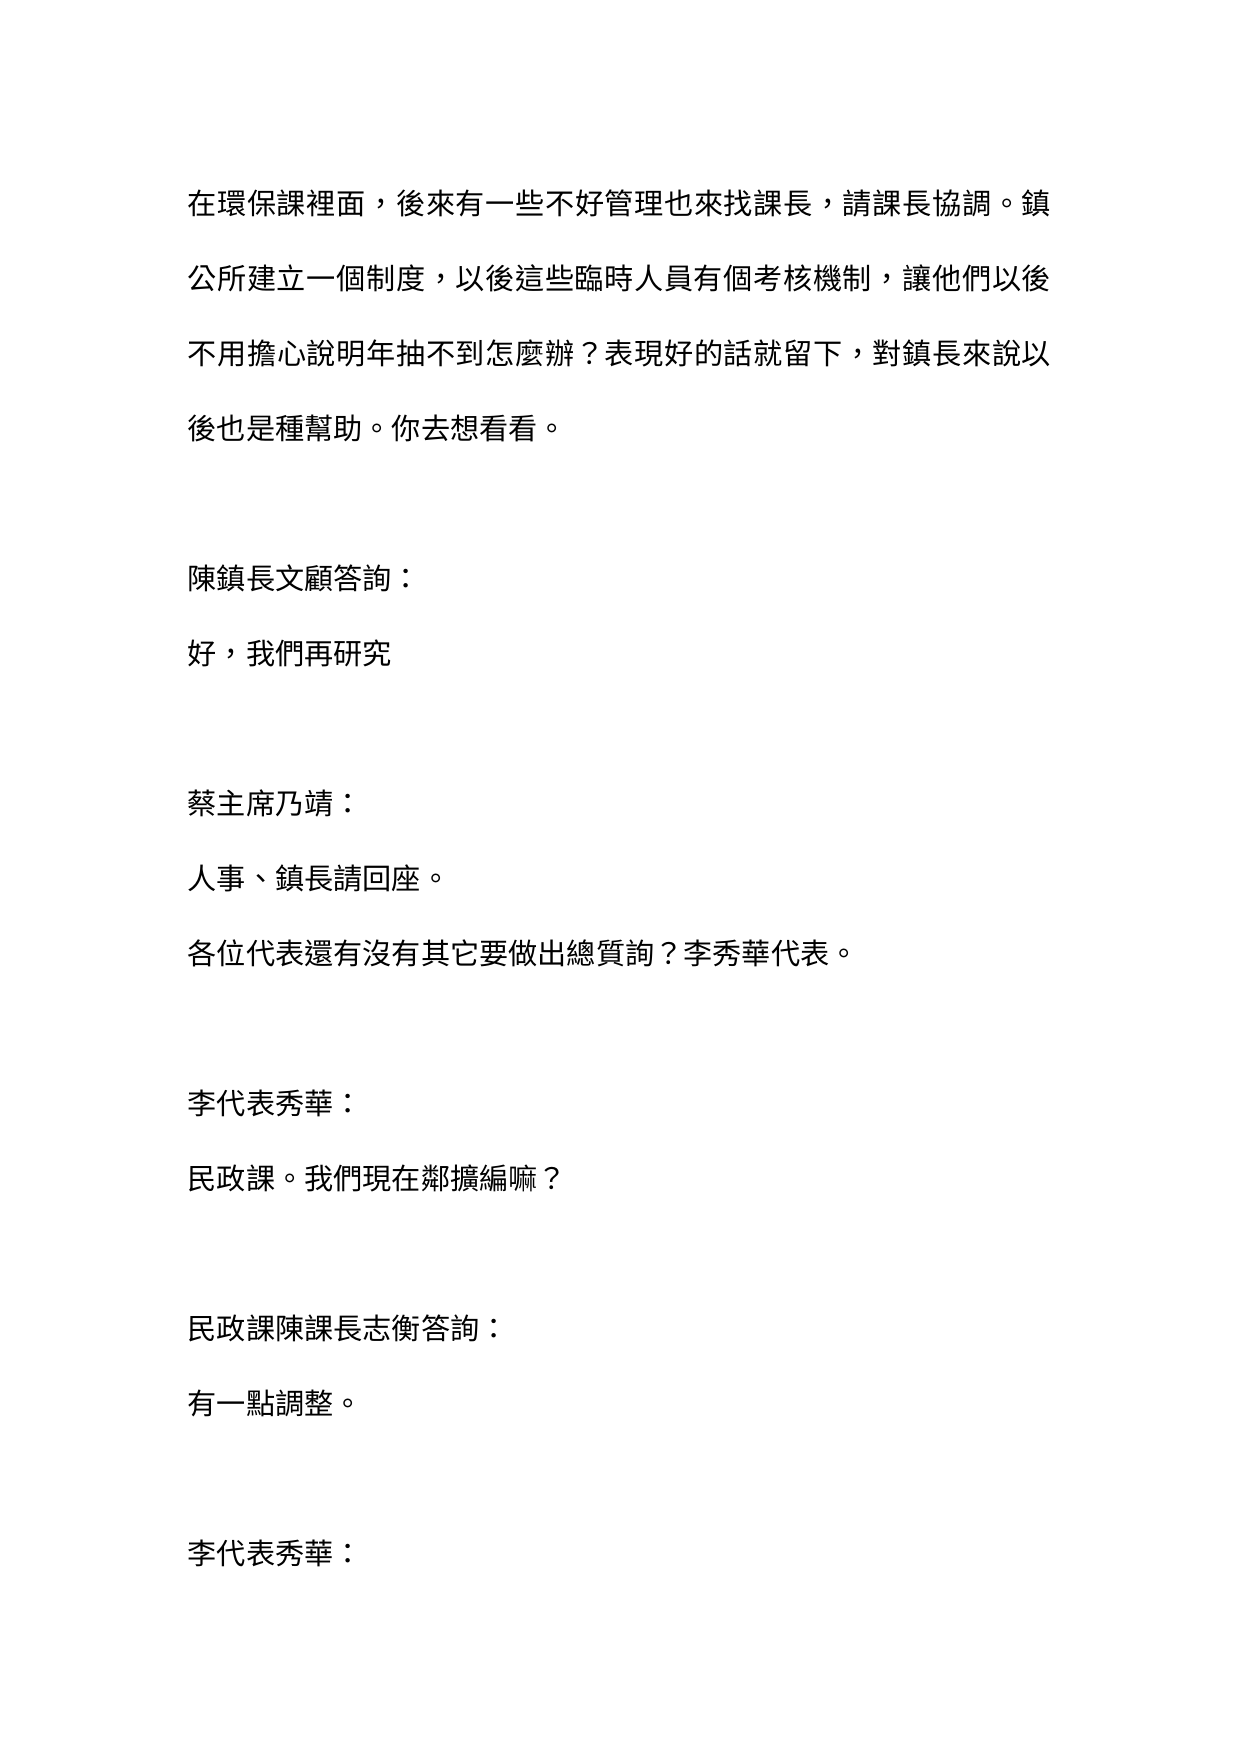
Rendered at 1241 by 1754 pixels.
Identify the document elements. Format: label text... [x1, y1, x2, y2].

text 蔡主席乃靖： [187, 764, 1053, 839]
text 李代表秀華： [187, 1514, 1053, 1589]
text 民政課陳課長志衡答詢： [187, 1289, 1053, 1364]
text 有一點調整。 [187, 1364, 1053, 1439]
text 陳鎮長文顧答詢： [187, 539, 1053, 614]
text 民政課。我們現在鄰擴編嘛？ [187, 1139, 1053, 1214]
text 李代表秀華： [187, 1064, 1053, 1139]
text 好，我們再研究 [187, 614, 1053, 689]
text 人事、鎮長請回座。 [187, 839, 1053, 914]
text 各位代表還有沒有其它要做出總質詢？李秀華代表。 [187, 914, 1053, 989]
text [187, 164, 1053, 464]
